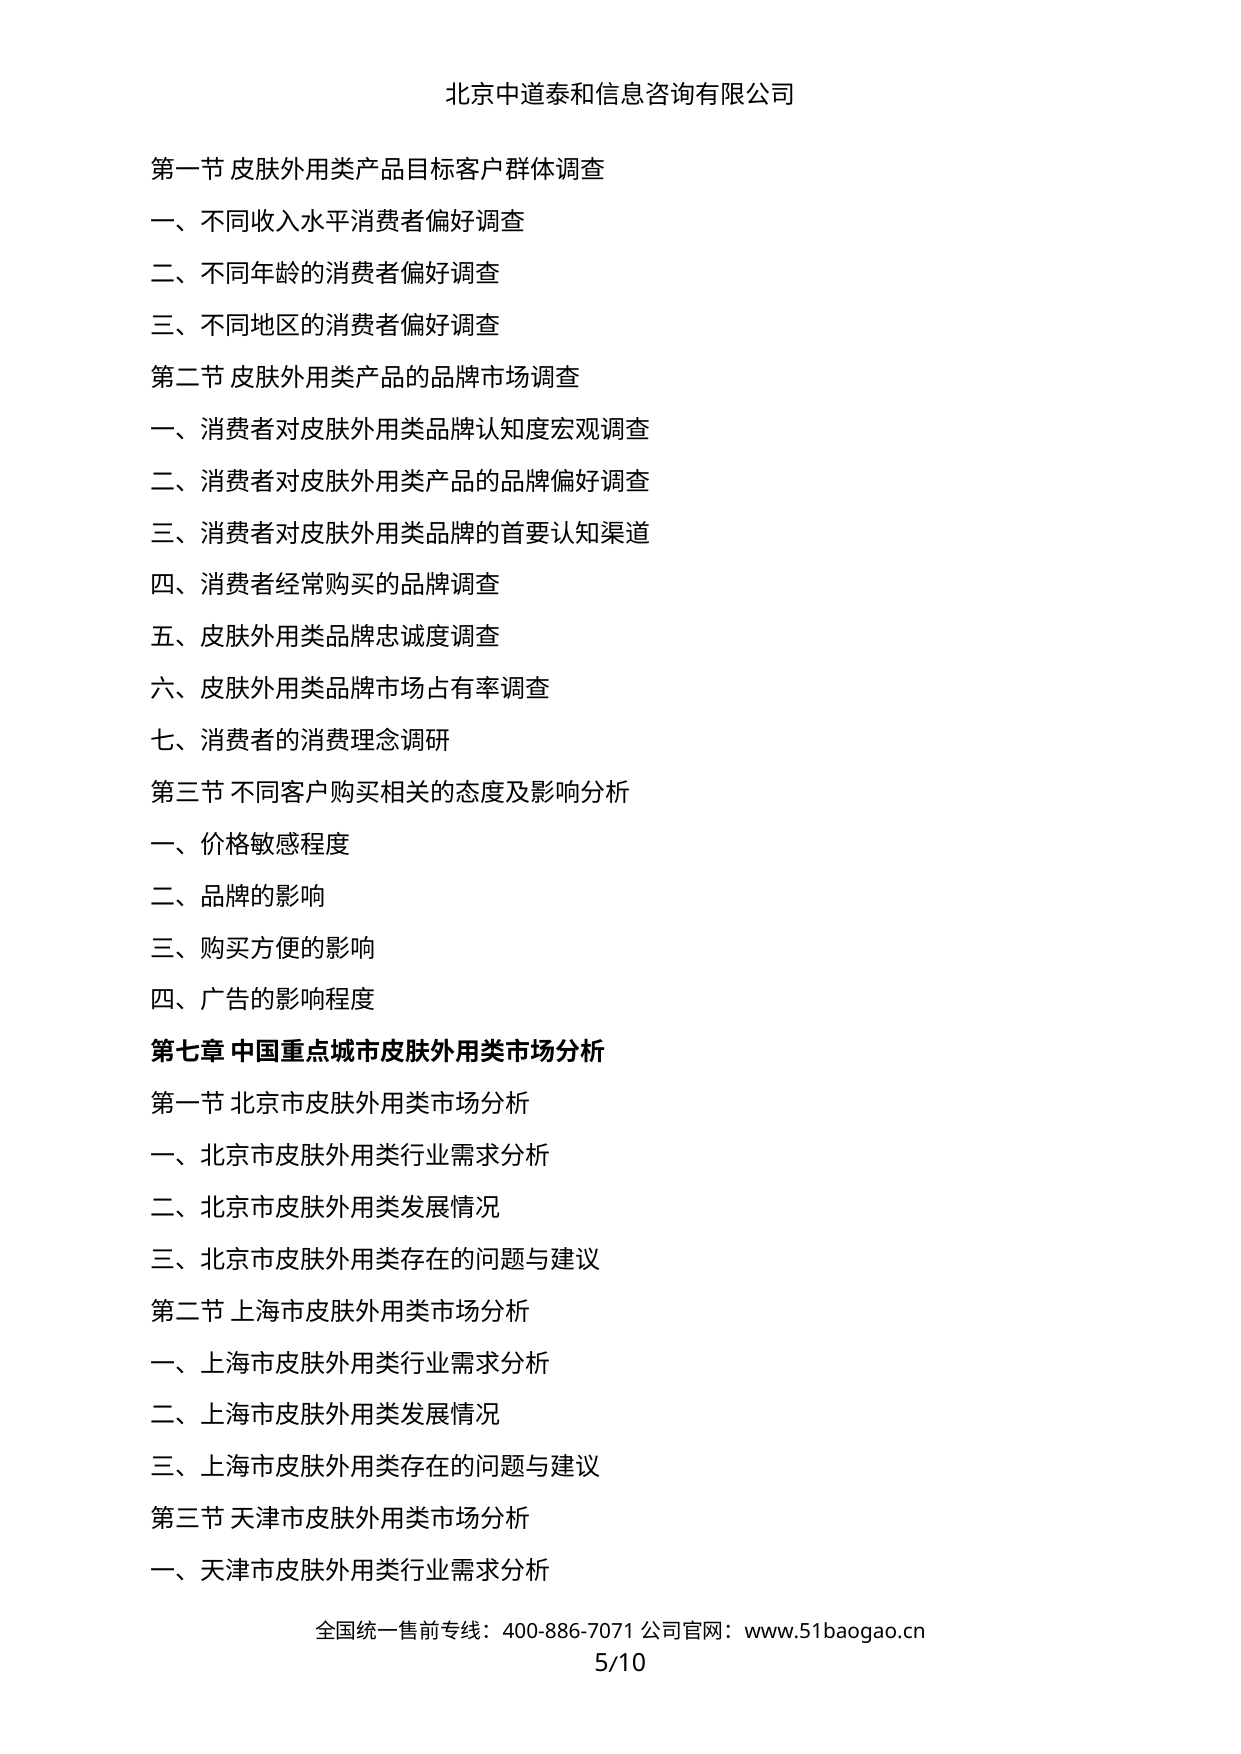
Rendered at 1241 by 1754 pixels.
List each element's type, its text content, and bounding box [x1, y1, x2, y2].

text 三、购买方便的影响 [150, 928, 1090, 964]
text 第七章 中国重点城市皮肤外用类市场分析 [150, 1032, 1090, 1068]
text 第二节 上海市皮肤外用类市场分析 [150, 1291, 1090, 1327]
text 一、北京市皮肤外用类行业需求分析 [150, 1136, 1090, 1172]
text 三、消费者对皮肤外用类品牌的首要认知渠道 [150, 513, 1090, 549]
text 六、皮肤外用类品牌市场占有率调查 [150, 669, 1090, 705]
text 三、不同地区的消费者偏好调查 [150, 306, 1090, 342]
text 一、消费者对皮肤外用类品牌认知度宏观调查 [150, 409, 1090, 446]
text 二、消费者对皮肤外用类产品的品牌偏好调查 [150, 461, 1090, 497]
text 一、不同收入水平消费者偏好调查 [150, 202, 1090, 238]
text 第一节 皮肤外用类产品目标客户群体调查 [150, 150, 1090, 186]
text 一、天津市皮肤外用类行业需求分析 [150, 1551, 1090, 1587]
text 第一节 北京市皮肤外用类市场分析 [150, 1084, 1090, 1120]
text 二、上海市皮肤外用类发展情况 [150, 1395, 1090, 1431]
text 第三节 不同客户购买相关的态度及影响分析 [150, 772, 1090, 809]
text 二、不同年龄的消费者偏好调查 [150, 254, 1090, 290]
text 二、北京市皮肤外用类发展情况 [150, 1187, 1090, 1224]
text 三、上海市皮肤外用类存在的问题与建议 [150, 1447, 1090, 1483]
text 四、广告的影响程度 [150, 980, 1090, 1016]
text 五、皮肤外用类品牌忠诚度调查 [150, 617, 1090, 653]
text 七、消费者的消费理念调研 [150, 721, 1090, 757]
text 一、价格敏感程度 [150, 824, 1090, 861]
text 三、北京市皮肤外用类存在的问题与建议 [150, 1239, 1090, 1276]
text 四、消费者经常购买的品牌调查 [150, 565, 1090, 601]
text 第三节 天津市皮肤外用类市场分析 [150, 1499, 1090, 1535]
text 一、上海市皮肤外用类行业需求分析 [150, 1343, 1090, 1379]
text 二、品牌的影响 [150, 876, 1090, 912]
text 第二节 皮肤外用类产品的品牌市场调查 [150, 357, 1090, 394]
